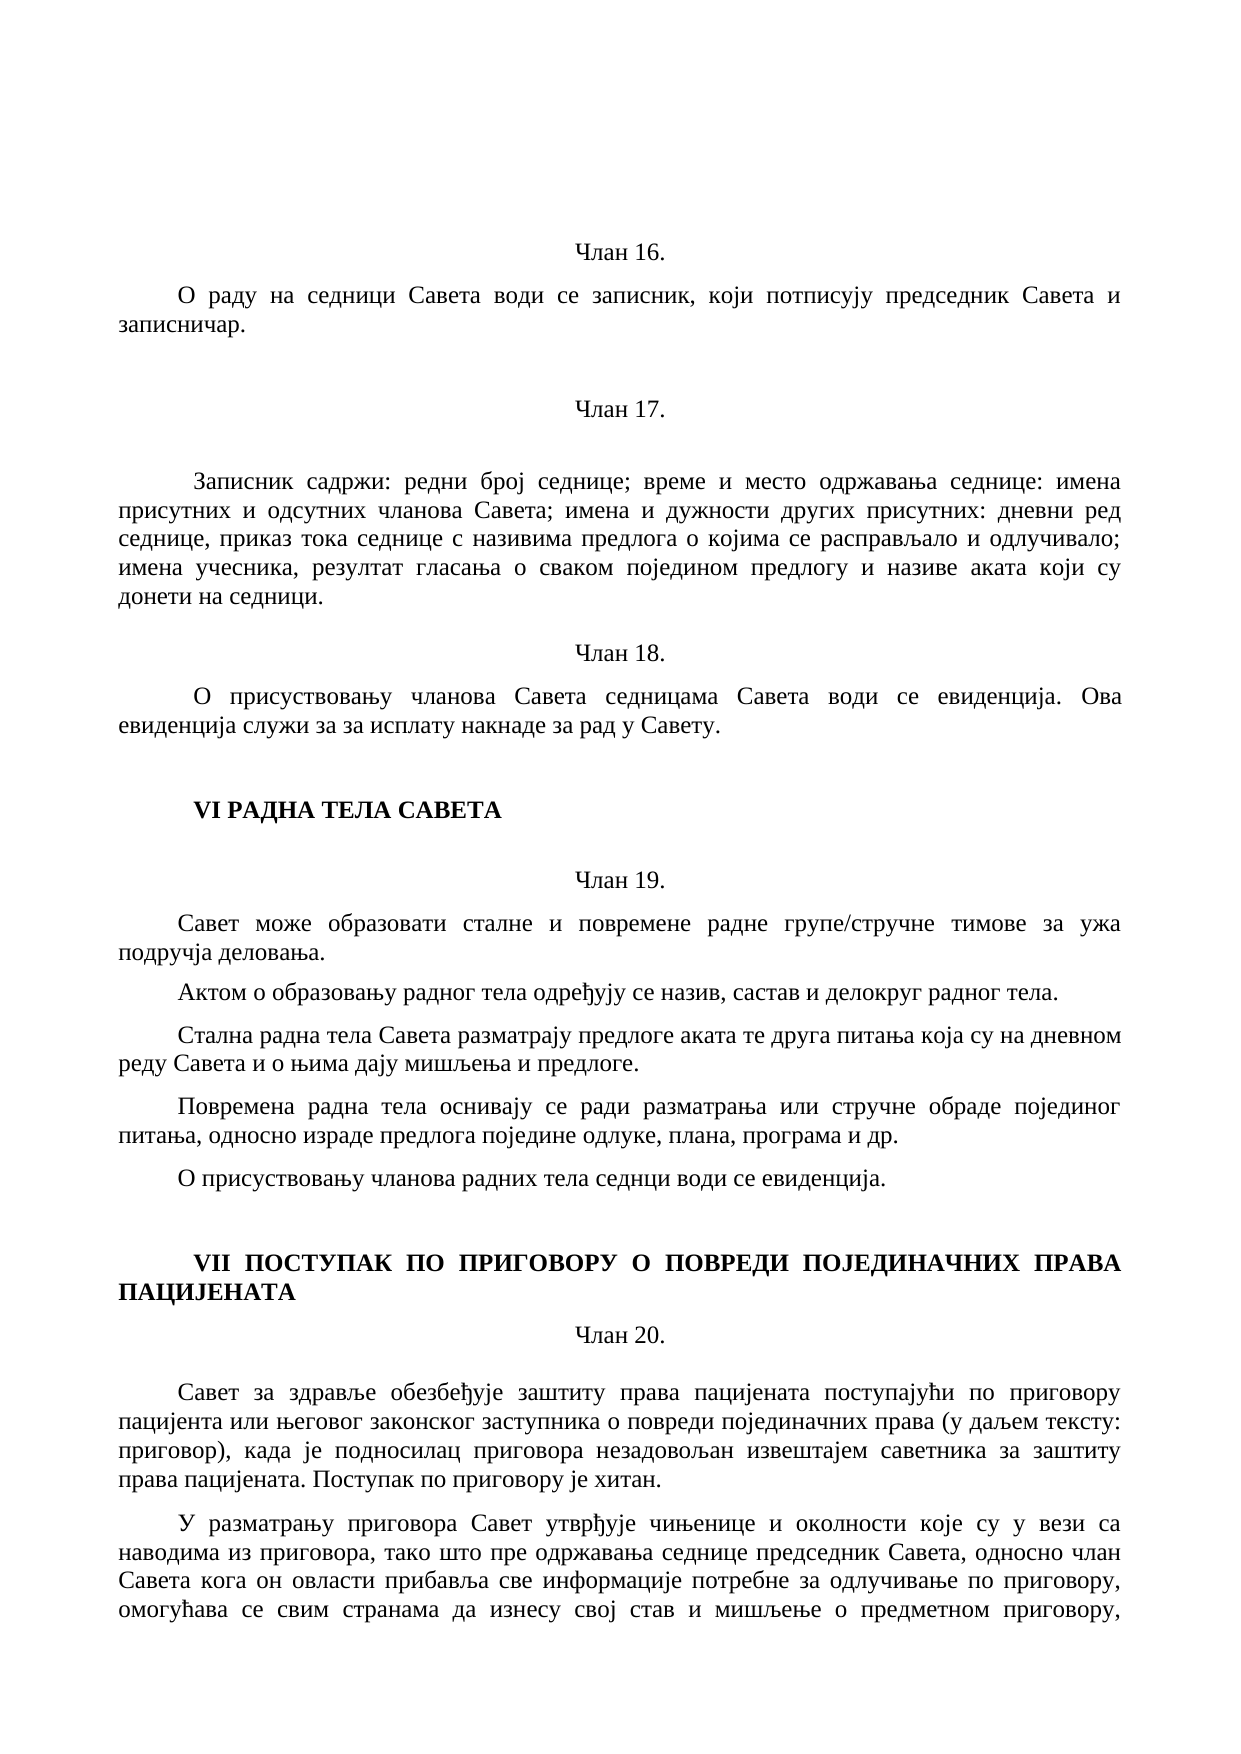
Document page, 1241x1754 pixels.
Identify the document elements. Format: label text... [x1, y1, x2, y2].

text Актом о образовању радног тела одређују се назив, састав и делокруг радног тела. [118, 977, 1122, 1006]
text О присуствовању чланова радних тела седнци води се евиденција. [118, 1163, 1122, 1192]
text Савет за здравље обезбеђује заштиту права пацијената поступајући по приговору пацијента или његовог законског заступника о повреди појединачних права (у даљем тексту: приговор), када је подносилац приговора незадовољан извештајем саветника за заштиту права пацијената. Поступак по приговору је хитан. [118, 1377, 1122, 1492]
text Повремена радна тела оснивају се ради разматрања или стручне обраде појединог питања, односно израде предлога поједине одлуке, плана, програма и др. [118, 1091, 1122, 1149]
text VI РАДНА ТЕЛА САВЕТА [118, 796, 1122, 824]
text Члан 19. [118, 866, 1122, 894]
text Члан 16. [118, 237, 1122, 266]
text Члан 20. [118, 1320, 1122, 1349]
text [118, 1508, 1122, 1623]
text VII ПОСТУПАК ПО ПРИГОВОРУ О ПОВРЕДИ ПОЈЕДИНАЧНИХ ПРАВА ПАЦИЈЕНАТА [118, 1248, 1122, 1306]
text О присуствовању чланова Савета седницама Савета води се евиденција. Ова евиденција служи за за исплату накнаде за рад у Савету. [118, 681, 1122, 739]
text Члан 17. [118, 394, 1122, 423]
text Савет може образовати сталне и повремене раднe групе/стручне тимове за ужа подручја деловања. [118, 908, 1122, 966]
text Стална радна тела Савета разматрају предлоге аката те друга питања која су на дневном реду Савета и о њима дају мишљења и предлоге. [118, 1020, 1122, 1077]
text Записник садржи: редни број седнице; време и место одржавања седнице: имена присутних и одсутних чланова Савета; имена и дужности других присутних: дневни ред седнице, приказ тока седнице с називима предлога о којима се расправљало и одлучивало; имена учесника, резултат гласања о сваком поједином предлогу и називе аката који су донети на седници. [118, 466, 1122, 610]
text Члан 18. [118, 638, 1122, 667]
text О раду на седници Савета води се записник, који потписују председник Савета и записничар. [118, 280, 1122, 337]
